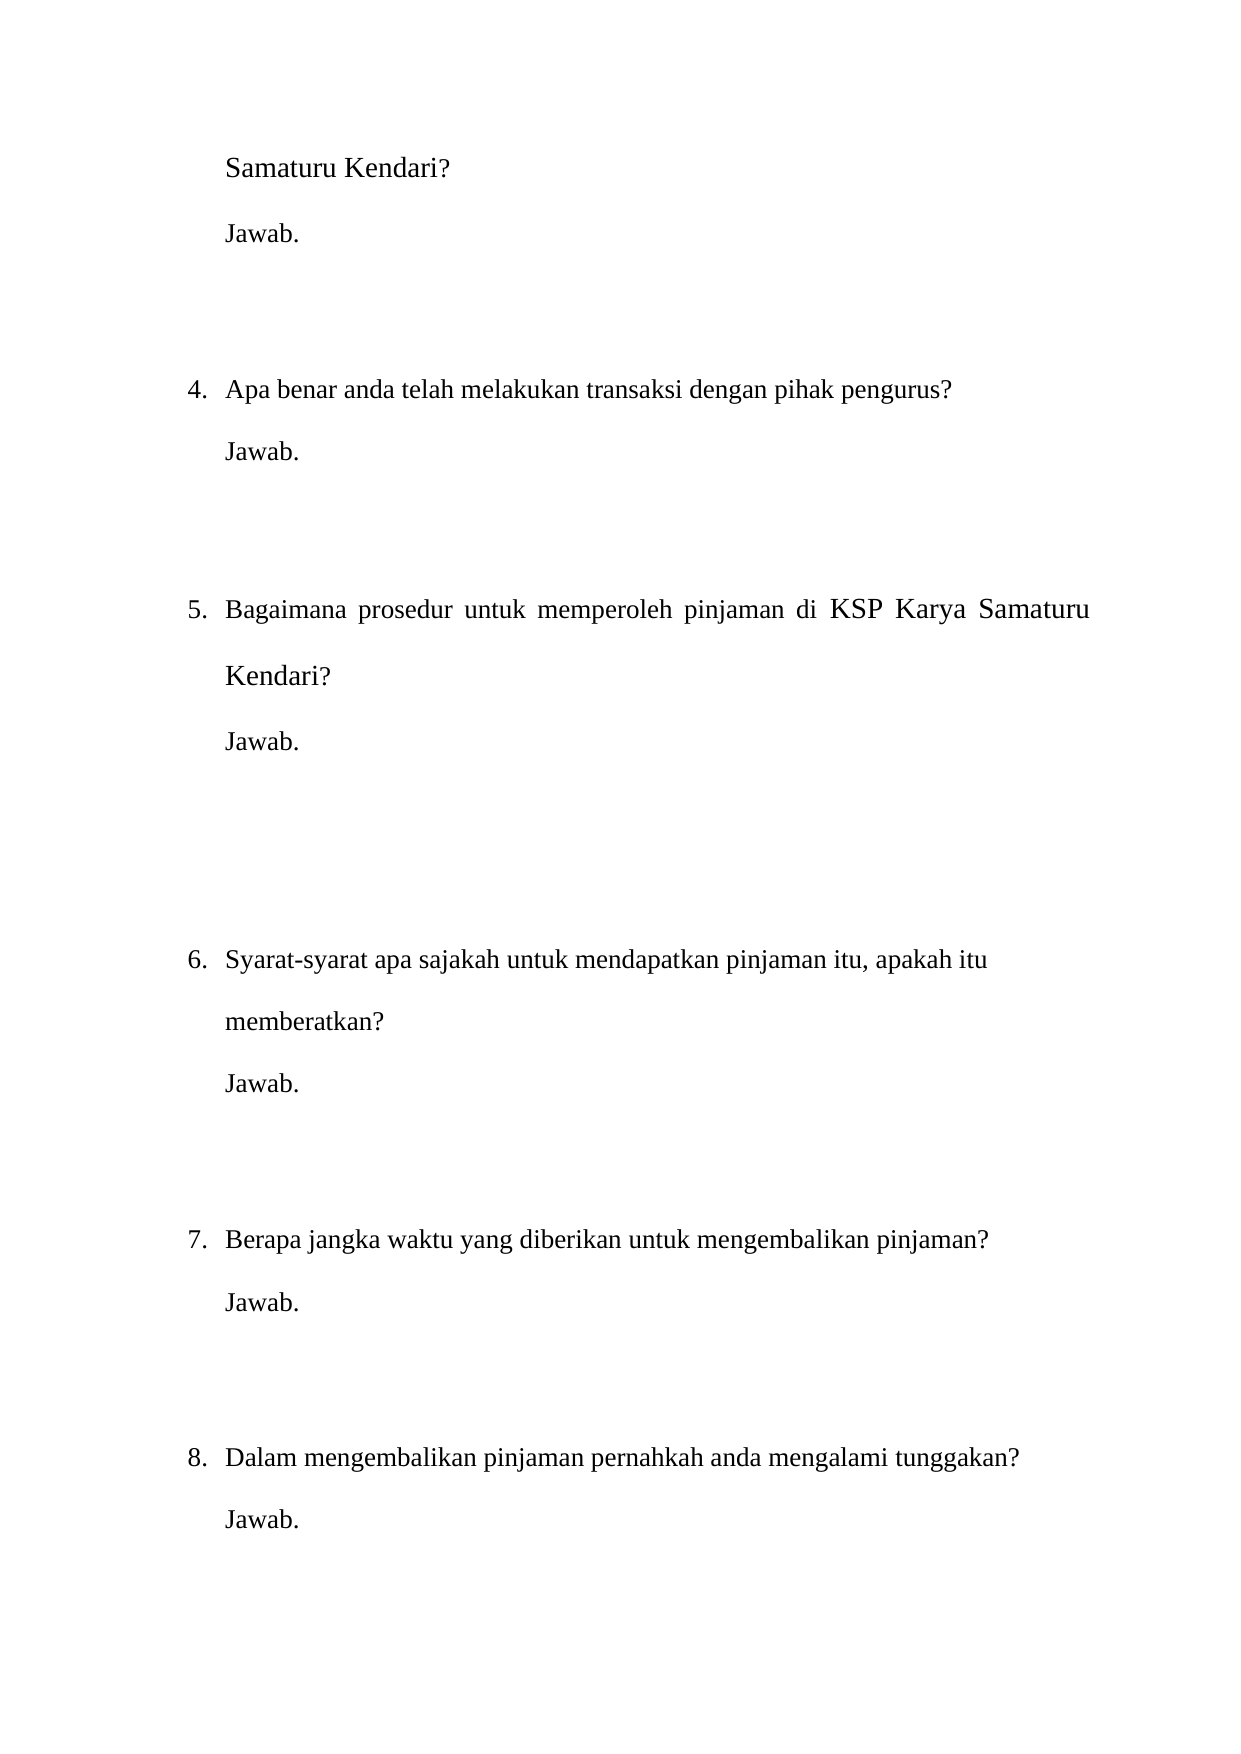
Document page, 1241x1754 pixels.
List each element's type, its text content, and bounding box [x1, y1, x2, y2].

list Dalam mengembalikan pinjaman pernahkah anda mengalami tunggakan? [187, 1441, 1090, 1472]
list Berapa jangka waktu yang diberikan untuk mengembalikan pinjaman? [187, 1223, 1090, 1254]
list Jawab. [225, 1286, 1090, 1317]
list Bagaimana prosedur untuk memperoleh pinjaman di KSP Karya Samaturu Kendari? [187, 591, 1090, 691]
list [187, 150, 1090, 183]
list Jawab. [225, 1504, 1090, 1535]
list Jawab. [225, 435, 1090, 466]
list Syarat-syarat apa sajakah untuk mendapatkan pinjaman itu, apakah itu [187, 943, 1090, 974]
text Jawab. [150, 217, 1090, 248]
list Jawab. [225, 725, 1090, 756]
text Jawab. [150, 1068, 1090, 1099]
list Apa benar anda telah melakukan transaksi dengan pihak pengurus? [187, 373, 1090, 404]
text memberatkan? [150, 1005, 1090, 1036]
